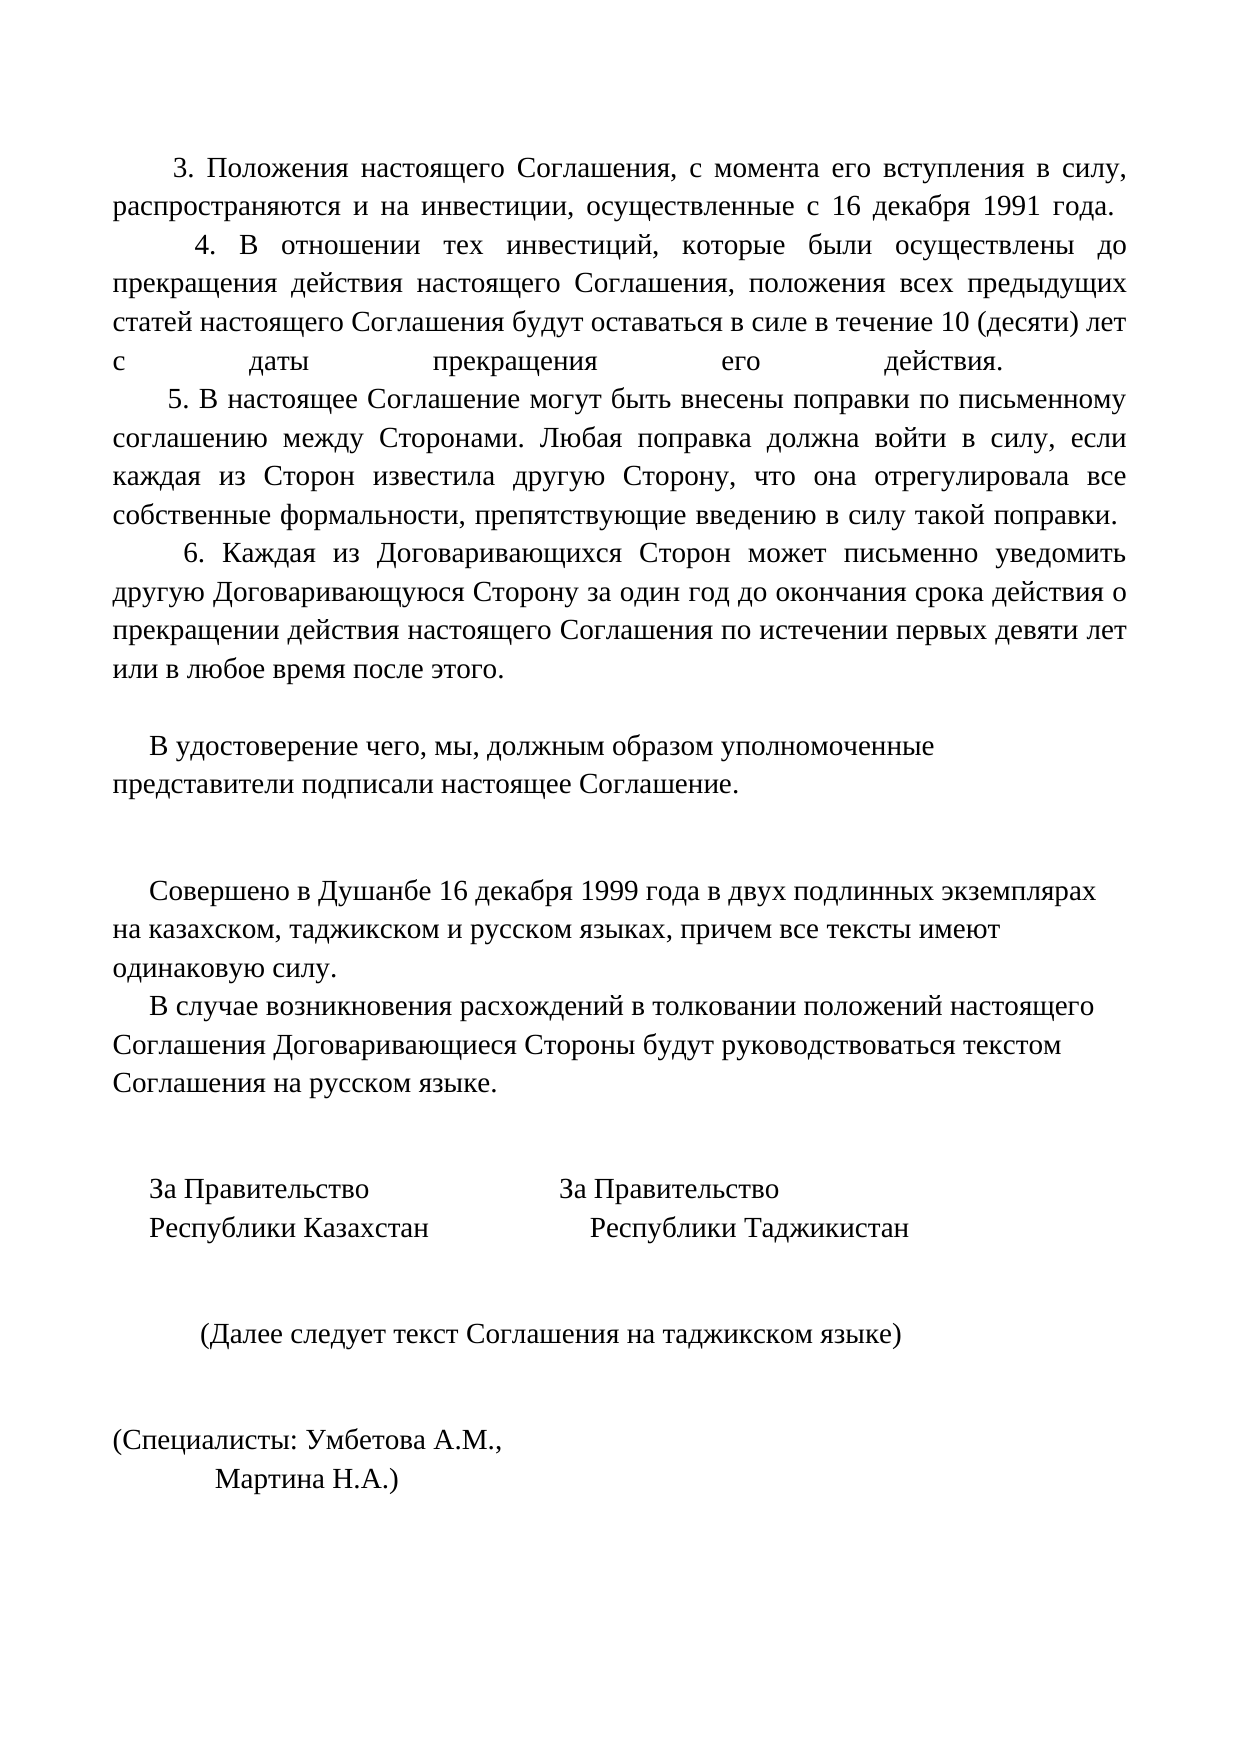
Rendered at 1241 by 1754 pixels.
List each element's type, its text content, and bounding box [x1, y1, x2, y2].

text (Далее следует текст Соглашения на таджикском языке) [112, 1316, 1128, 1350]
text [112, 150, 1128, 684]
text Соглашения на русском языке. [112, 1066, 1128, 1099]
text За Правительство За Правительство [112, 1172, 1128, 1205]
text Соглашения Договаривающиеся Стороны будут руководствоваться текстом [112, 1027, 1128, 1061]
text одинаковую силу. [112, 950, 1128, 983]
text Совершено в Душанбе 16 декабря 1999 года в двух подлинных экземплярах [112, 873, 1128, 906]
text представители подписали настоящее Соглашение. [112, 767, 1128, 800]
text Мартина Н.А.) [112, 1461, 1128, 1494]
text В случае возникновения расхождений в толковании положений настоящего [112, 988, 1128, 1022]
text (Специалисты: Умбетова А.М., [112, 1422, 1128, 1456]
text на казахском, таджикском и русском языках, причем все тексты имеют [112, 911, 1128, 945]
text В удостоверение чего, мы, должным образом уполномоченные [112, 728, 1128, 762]
text Республики Казахстан Республики Таджикистан [112, 1210, 1128, 1244]
